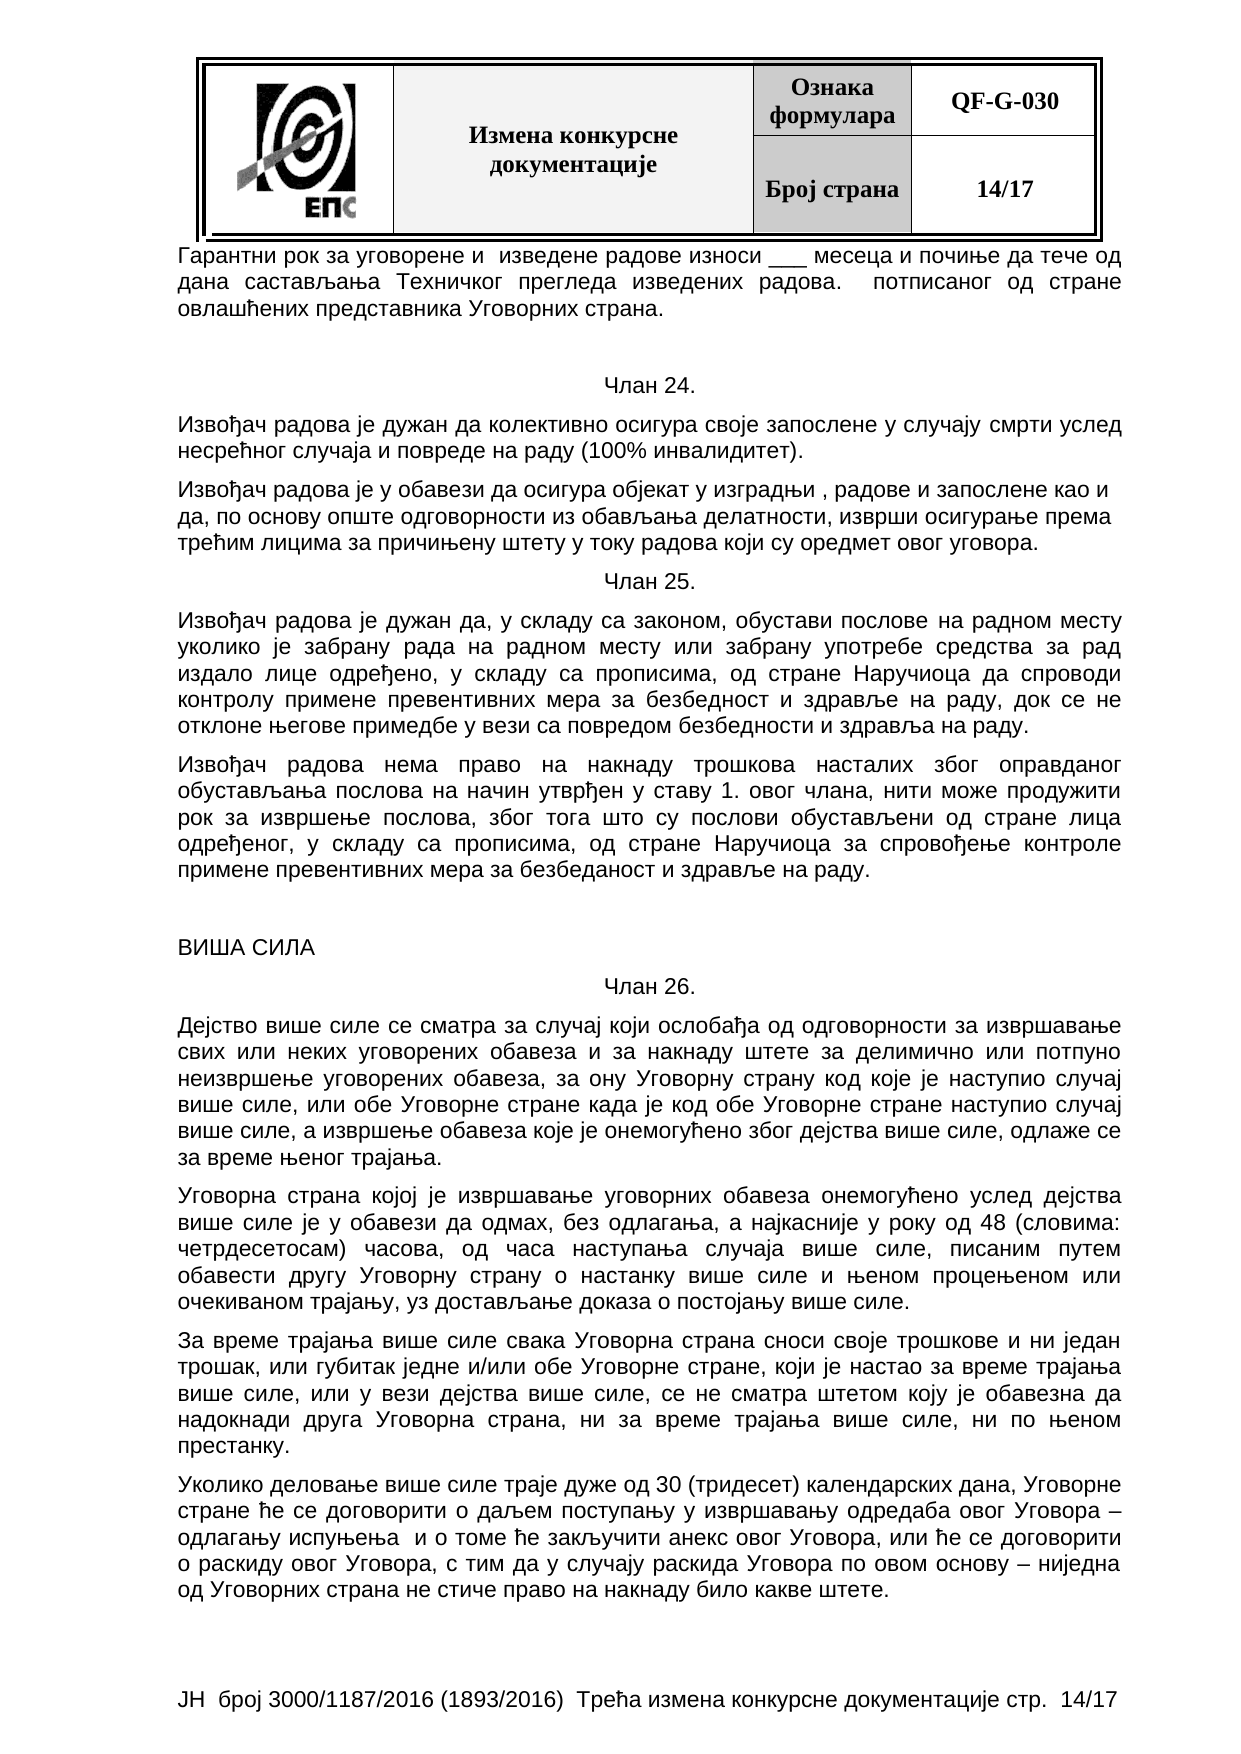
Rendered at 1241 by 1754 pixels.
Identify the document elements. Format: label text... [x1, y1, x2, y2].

text Гарантни рок за уговорене и изведене радове износи ___ месеца и почиње да тече од дана састављања Техничког прегледа изведених радова. потписаног од стране овлашћених представника Уговорних страна. [177, 161, 1122, 321]
text Извођач радова је дужан да, у складу са законом, обустави послове на радном месту уколико је забрану рада на радном месту или забрану употребе средства за рад издало лице одређено, у складу са прописима, од стране Наручиоца да спроводи контролу примене превентивних мера за безбедност и здравље на раду, док се не отклоне његове примедбе у вези са повредом безбедности и здравља на раду. [177, 607, 1122, 738]
text Дејство више силе се сматра за случај који ослобађа од одговорности за извршавање свих или неких уговорених обавеза и за накнаду штете за делимично или потпуно неизвршење уговорених обавеза, за ону Уговорну страну код које је наступио случај више силе, или обе Уговорне стране када је код обе Уговорне стране наступио случај више силе, а извршење обавеза које је онемогућено због дејства више силе, одлаже се за време њеног трајања. [177, 1012, 1122, 1170]
text Извођач радова нема право на накнаду трошкова насталих због оправданог обустављања послова на начин утврђен у ставу 1. овог члана, нити може продужити рок за извршење послова, због тога што су послови обустављени од стране лица одређеног, у складу са прописима, од стране Наручиоца за спровођење контроле примене превентивних мера за безбеданост и здравље на раду. [177, 751, 1122, 883]
text Члан 26. [177, 973, 1122, 999]
text Извођач радова је у обавези да осигура објекат у изградњи , радове и запослене као и да, по основу опште одговорности из обављања делатности, изврши осигурање према трећим лицима за причињену штету у току радова који су оредмет овог уговора. [177, 476, 1122, 555]
text Члан 24. [177, 372, 1122, 399]
text Уколико деловање више силе траје дуже од 30 (тридесет) календарских дана, Уговорне стране ће се договорити о даљем поступању у извршавању одредаба овог Уговора – одлагању испуњења и о томе ће закључити анекс овог Уговора, или ће се договорити о раскиду овог Уговора, с тим да у случају раскида Уговора по овом основу – ниједна од Уговорних страна не стиче право на накнаду било какве штете. [177, 1471, 1122, 1603]
text ВИША СИЛА [177, 934, 1122, 961]
text За време трајања више силе свака Уговорна страна сноси своје трошкове и ни један трошак, или губитак једне и/или обе Уговорне стране, који је настао за време трајања више силе, или у вези дејства више силе, се не сматра штетом коју је обавезна да надокнади друга Уговорна страна, ни за време трајања више силе, ни по њеном престанку. [177, 1327, 1122, 1458]
text Уговорна страна којој је извршавање уговорних обавеза онемогућено услед дејства више силе је у обавези да одмах, без одлагања, а најкасније у року од 48 (словима: четрдесетосам) часова, од часа наступања случаја више силе, писаним путем обавести другу Уговорну страну о настанку више силе и њеном процењеном или очекиваном трајању, уз достављање доказа о постојању више силе. [177, 1182, 1122, 1314]
text Извођач радова је дужан да колективно осигура своје запослене у случају смрти услед несрећног случаја и повреде на раду (100% инвалидитет). [177, 411, 1122, 464]
text Члан 25. [177, 568, 1122, 594]
